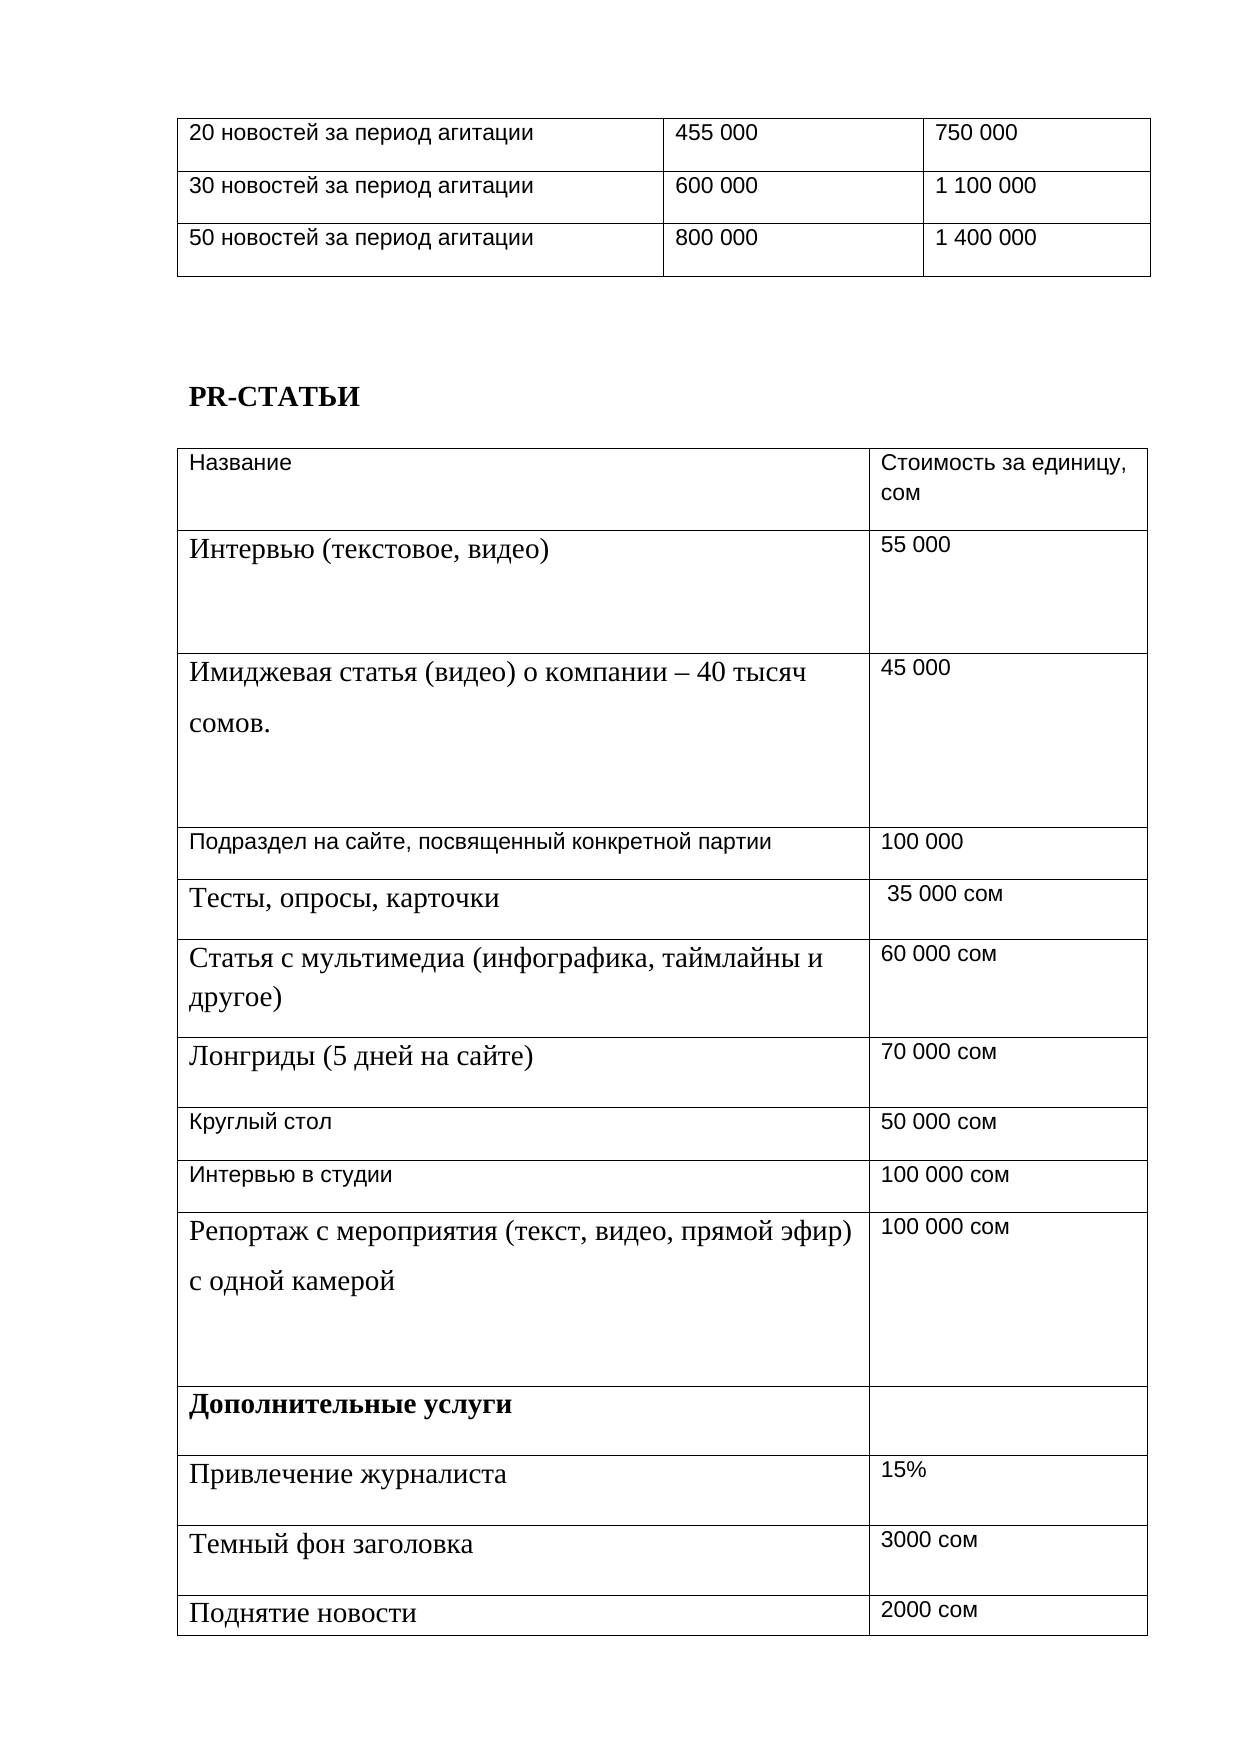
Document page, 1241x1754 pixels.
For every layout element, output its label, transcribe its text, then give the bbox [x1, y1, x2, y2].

table_cell 20 новостей за период агитации [178, 119, 663, 171]
table_cell 1 100 000 [924, 172, 1150, 223]
table_cell 50 000 сом [870, 1108, 1147, 1159]
table_cell 1 400 000 [924, 224, 1150, 276]
table_cell Интервью в студии [178, 1161, 869, 1212]
table_cell 2000 сом [870, 1596, 1147, 1635]
table_cell Имиджевая статья (видео) о компании – 40 тысяч сомов. [178, 654, 869, 827]
table_cell Темный фон заголовка [178, 1526, 869, 1594]
table_cell 100 000 сом [870, 1161, 1147, 1212]
table_cell Лонгриды (5 дней на сайте) [178, 1038, 869, 1107]
table_cell 50 новостей за период агитации [178, 224, 663, 276]
table_cell Статья с мультимедиа (инфографика, таймлайны и другое) [178, 940, 869, 1037]
table_cell 600 000 [664, 172, 923, 223]
table_header Стоимость за единицу, сом [870, 449, 1147, 530]
table_cell Репортаж с мероприятия (текст, видео, прямой эфир) с одной камерой [178, 1213, 869, 1386]
table_cell 70 000 сом [870, 1038, 1147, 1107]
table_cell 35 000 сом [870, 880, 1147, 939]
table_cell Поднятие новости [178, 1596, 869, 1635]
table_header Название [178, 449, 869, 530]
table_cell 3000 сом [870, 1526, 1147, 1594]
table_cell 60 000 сом [870, 940, 1147, 1037]
table_cell 800 000 [664, 224, 923, 276]
table_cell 100 000 [870, 828, 1147, 879]
table_cell 455 000 [664, 119, 923, 171]
table_cell 750 000 [924, 119, 1150, 171]
table_cell 55 000 [870, 531, 1147, 653]
table_cell 15% [870, 1456, 1147, 1525]
table_header PR-СТАТЬИ [177, 379, 849, 447]
table_cell Привлечение журналиста [178, 1456, 869, 1525]
table_cell Круглый стол [178, 1108, 869, 1159]
table_cell 30 новостей за период агитации [178, 172, 663, 223]
table_cell 45 000 [870, 654, 1147, 827]
table_cell Подраздел на сайте, посвященный конкретной партии [178, 828, 869, 879]
table_cell [870, 1387, 1147, 1455]
table_cell 100 000 сом [870, 1213, 1147, 1386]
table_cell Дополнительные услуги [178, 1387, 869, 1455]
table_cell Тесты, опросы, карточки [178, 880, 869, 939]
table_cell Интервью (текстовое, видео) [178, 531, 869, 653]
